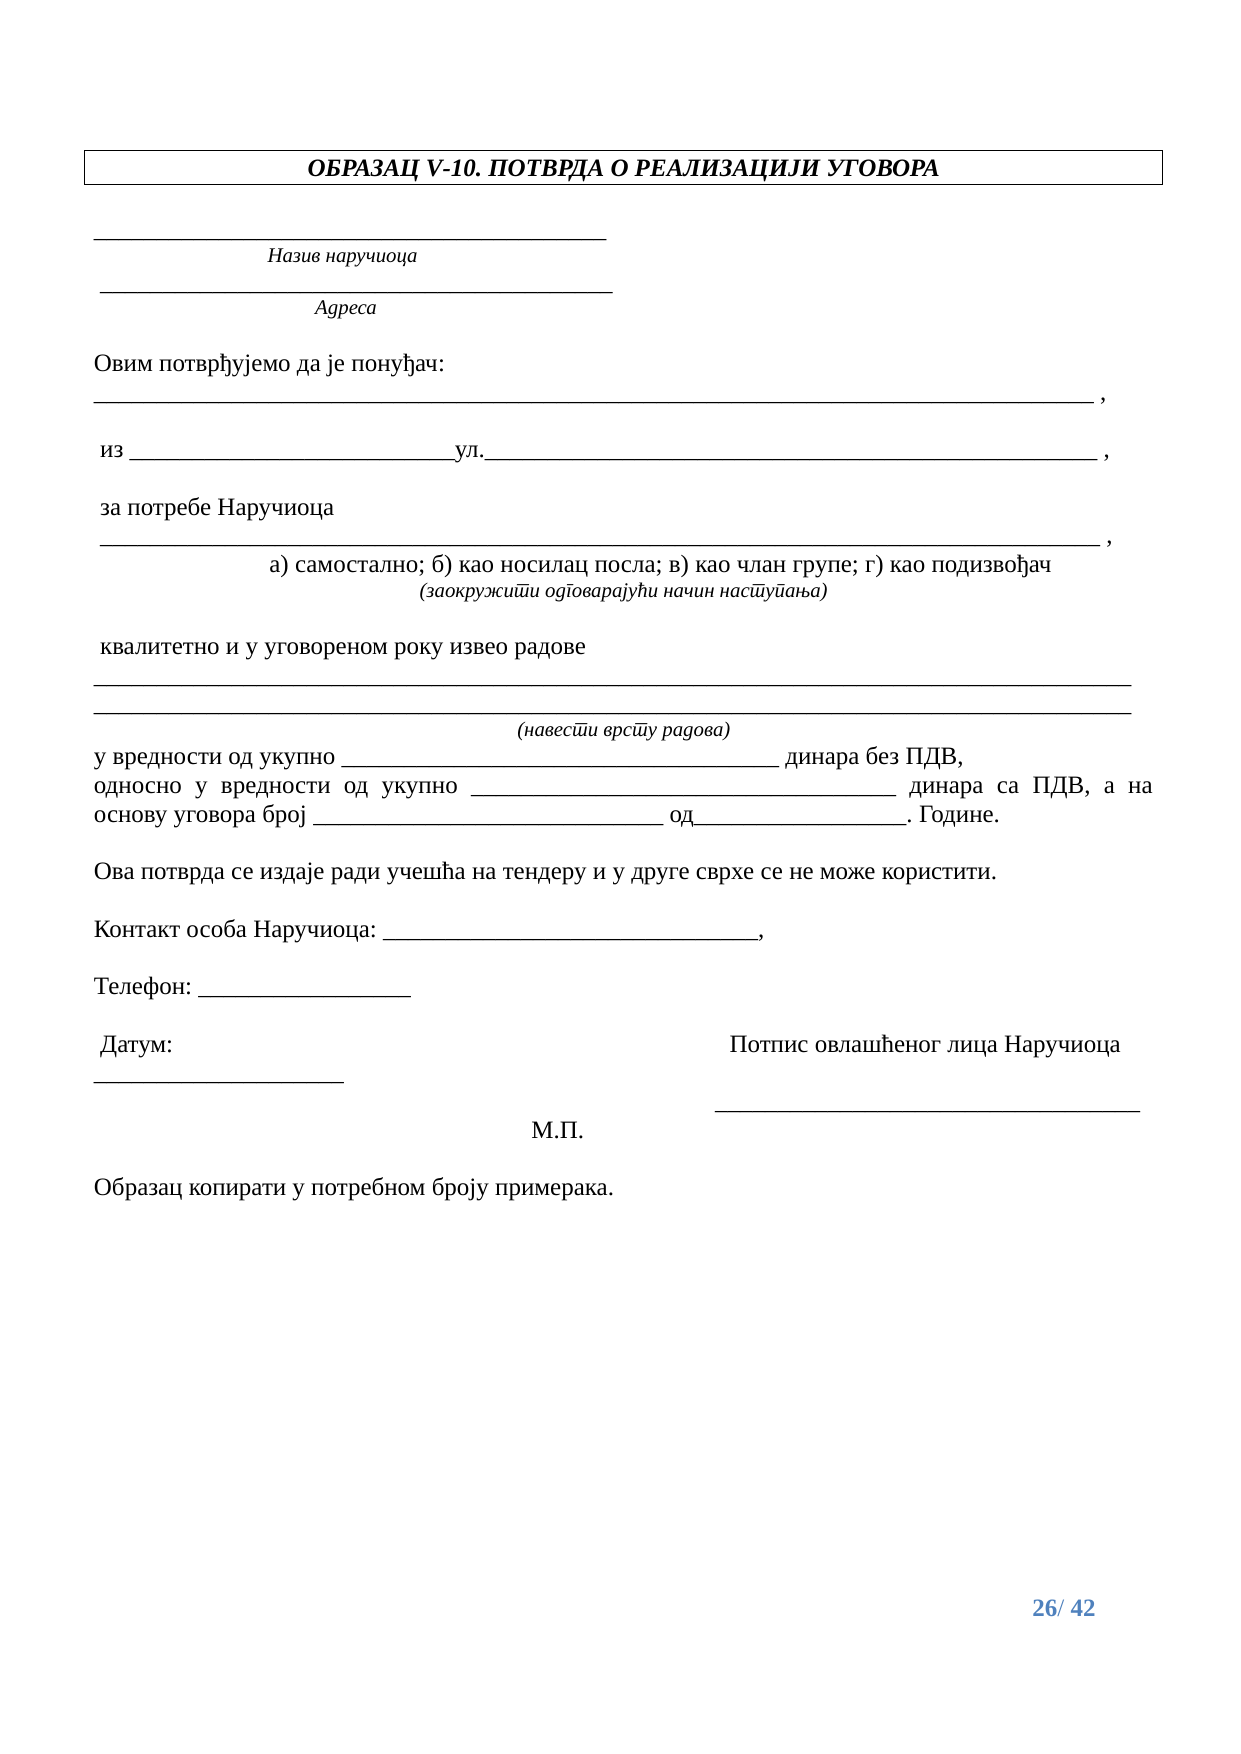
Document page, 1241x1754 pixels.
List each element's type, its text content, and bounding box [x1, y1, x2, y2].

text Датум: Потпис овлашћеног лица Наручиоца [94, 1029, 1153, 1057]
text односно у вредности од укупно __________________________________ динара са ПДВ, а на основу уговора број ____________________________ од_________________. Године. [94, 770, 1153, 827]
text Телефон: _________________ [94, 971, 1153, 1000]
text ____________________ [94, 1057, 1153, 1086]
text за потребе Наручиоца [94, 492, 1153, 521]
text Овим потврђујемо да је понуђач: [94, 348, 1153, 377]
text квалитетно и у уговореном року извео радове [94, 631, 1153, 660]
text (навести врсту радова) [94, 717, 1153, 741]
text Ова потврда се издаје ради учешћа на тендеру и у друге сврхе се не може користити. [94, 856, 1153, 885]
text __________________________________ [684, 1086, 1153, 1115]
text (заокружити одговарајући начин наступања) [94, 578, 1153, 602]
text ________________________________________________________________________________ , [94, 521, 1153, 549]
text Адреса [94, 295, 1153, 319]
text _________________________________________ [94, 214, 1153, 242]
text М.П. [94, 1115, 1153, 1144]
text Контакт особа Наручиоца: ______________________________, [94, 914, 1153, 942]
text ___________________________________________________________________________________ ___________________________________________________________________________________ [94, 660, 1153, 717]
text у вредности од укупно ___________________________________ динара без ПДВ, [94, 741, 1153, 770]
text ________________________________________________________________________________ , [94, 377, 1153, 406]
text ОБРАЗАЦ V-10. ПОТВРДА О РЕАЛИЗАЦИЈИ УГОВОРА [85, 151, 1162, 184]
text Назив наручиоца [241, 242, 1153, 267]
text Образац копирати у потребном броју примерака. [94, 1172, 1153, 1201]
text _________________________________________ [94, 267, 1153, 295]
text а) самостално; б) као носилац посла; в) као члан групе; г) као подизвођач [94, 549, 1153, 578]
text из __________________________ул._________________________________________________ , [94, 434, 1153, 463]
